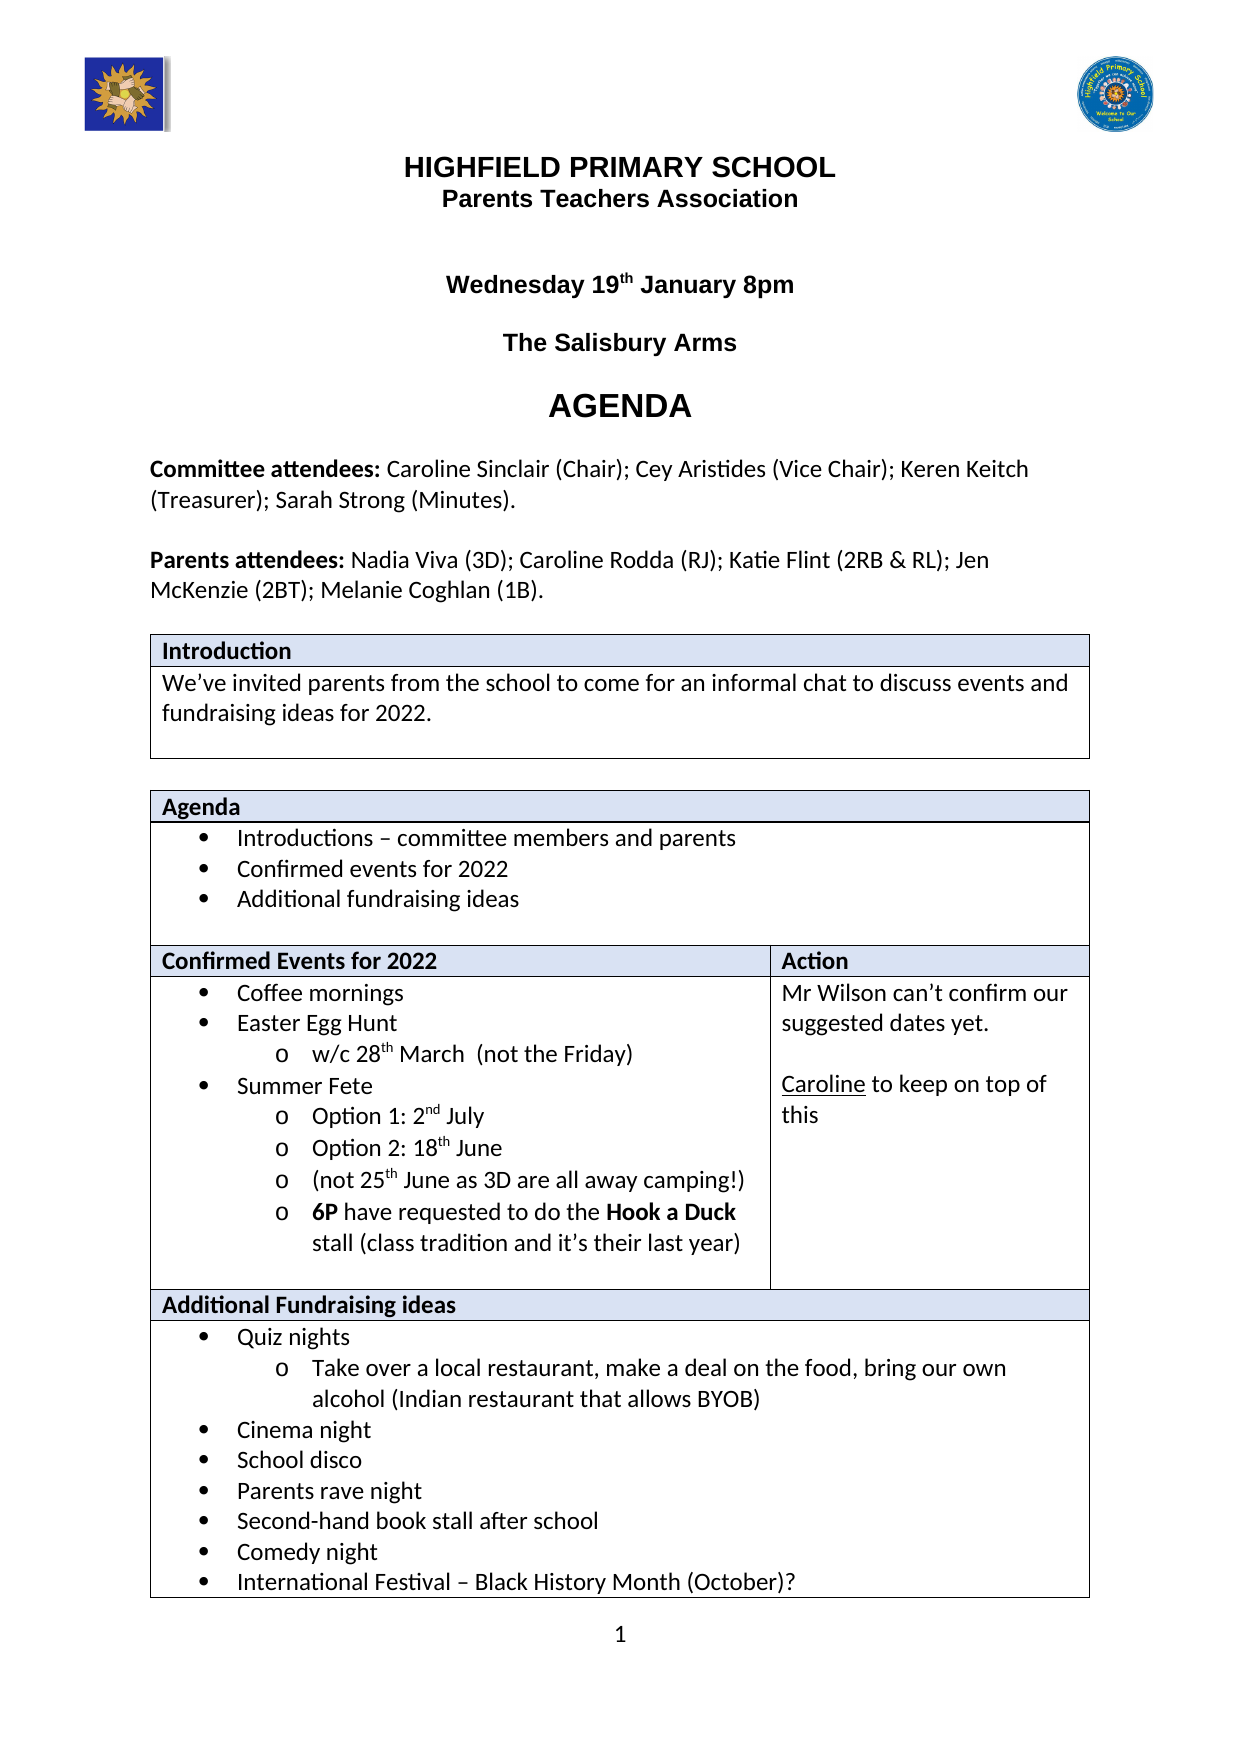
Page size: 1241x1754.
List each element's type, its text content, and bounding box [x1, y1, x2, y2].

table_cell We’ve invited parents from the school to come for an informal chat to discuss events and fundraising ideas for 2022. [151, 667, 1089, 758]
text The Salisbury Arms [150, 328, 1090, 357]
picture [1077, 56, 1154, 132]
text Committee attendees: Caroline Sinclair (Chair); Cey Aristides (Vice Chair); Keren Keitch (Treasurer); Sarah Strong (Minutes). [150, 454, 1090, 515]
text AGENDA [150, 386, 1090, 424]
table_cell Additional Fundraising ideas [151, 1290, 1089, 1320]
table_cell Quiz nights Take over a local restaurant, make a deal on the food, bring our own alcohol (Indian restaurant that allows BYOB) Cinema night School disco Parents rave night Second-hand book stall after school Comedy night International Festival – Black History Month (October)? [151, 1321, 1089, 1597]
text Parents attendees: Nadia Viva (3D); Caroline Rodda (RJ); Katie Flint (2RB & RL); Jen McKenzie (2BT); Melanie Coghlan (1B). [150, 544, 1090, 605]
table_cell Confirmed Events for 2022 [151, 946, 770, 976]
table_cell Introductions – committee members and parents Confirmed events for 2022 Additional fundraising ideas [151, 823, 1089, 944]
table_cell Coffee mornings Easter Egg Hunt w/c 28th March (not the Friday) Summer Fete Option 1: 2nd July Option 2: 18th June (not 25th June as 3D are all away camping!) 6P have requested to do the Hook a Duck stall (class tradition and it’s their last year) [151, 977, 770, 1288]
text HIGHFIELD PRIMARY SCHOOL Parents Teachers Association [150, 150, 1090, 241]
text Wednesday 19th January 8pm [150, 270, 1090, 299]
table_header Agenda [151, 791, 1089, 821]
table_header Introduction [151, 635, 1089, 666]
table_cell Mr Wilson can’t confirm our suggested dates yet. Caroline to keep on top of this [771, 977, 1089, 1288]
table_cell Action [771, 946, 1089, 976]
picture [83, 56, 171, 132]
